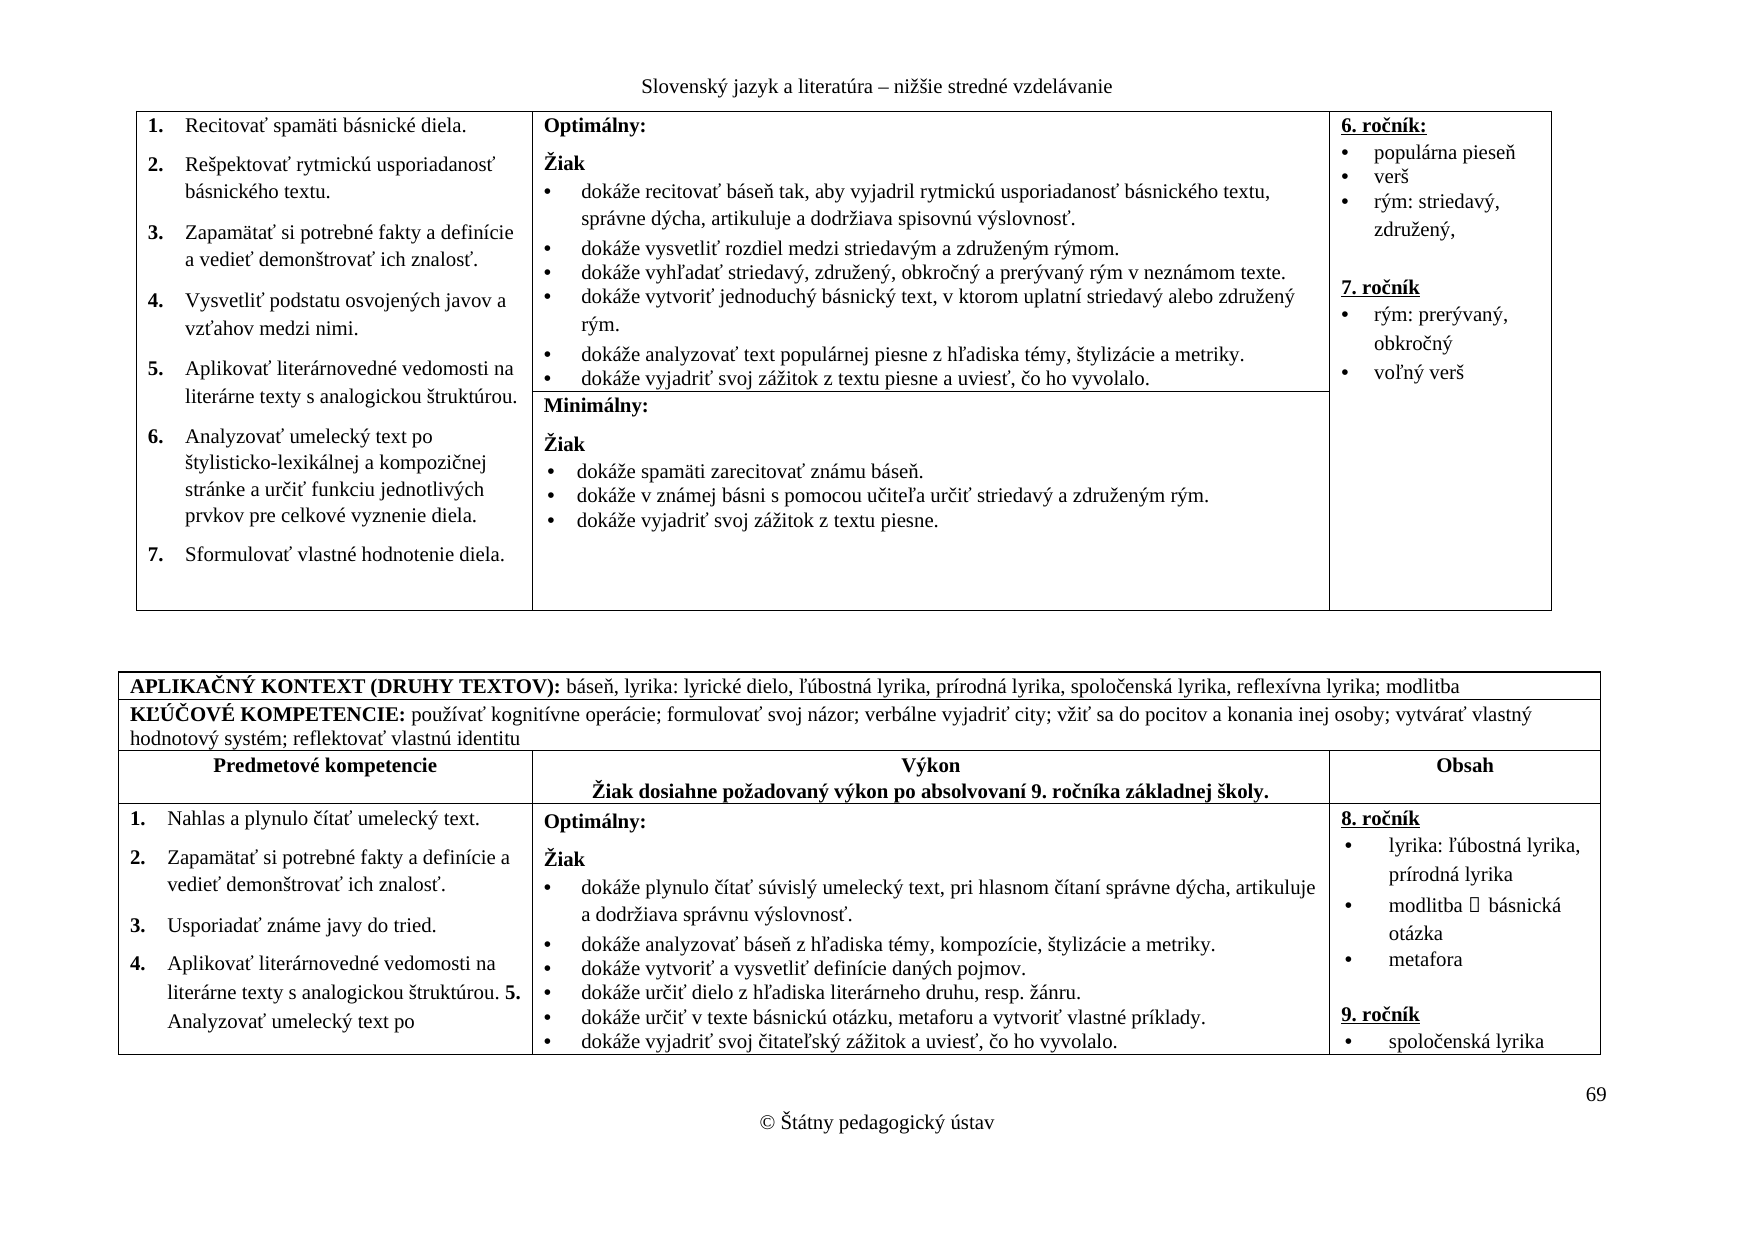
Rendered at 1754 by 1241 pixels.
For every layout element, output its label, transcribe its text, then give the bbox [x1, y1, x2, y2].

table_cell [119, 804, 532, 1054]
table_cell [1330, 804, 1600, 1054]
table_cell Obsah [1330, 751, 1600, 803]
table_header APLIKAČNÝ KONTEXT (DRUHY TEXTOV): báseň, lyrika: lyrické dielo, ľúbostná lyrika, prírodná lyrika, spoločenská lyrika, reflexívna lyrika; modlitba [119, 673, 1600, 699]
table_cell Minimálny: Žiak dokáže spamäti zarecitovať známu báseň. dokáže v známej básni s pomocou učiteľa určiť striedavý a združeným rým. dokáže vyjadriť svoj zážitok z textu piesne. [533, 392, 1329, 610]
table_cell 6. ročník: populárna pieseň verš rým: striedavý, združený, 7. ročník rým: prerývaný, obkročný voľný verš [1330, 112, 1551, 610]
table_cell Predmetové kompetencie [119, 751, 532, 803]
table_cell Recitovať spamäti básnické diela. Rešpektovať rytmickú usporiadanosť básnického textu. Zapamätať si potrebné fakty a definície a vedieť demonštrovať ich znalosť. Vysvetliť podstatu osvojených javov a vzťahov medzi nimi. Aplikovať literárnovedné vedomosti na literárne texty s analogickou štruktúrou. Analyzovať umelecký text po štylisticko-lexikálnej a kompozičnej stránke a určiť funkciu jednotlivých prvkov pre celkové vyznenie diela. Sformulovať vlastné hodnotenie diela. [137, 112, 532, 610]
table_cell Výkon Žiak dosiahne požadovaný výkon po absolvovaní 9. ročníka základnej školy. [533, 751, 1329, 803]
table_cell KĽÚČOVÉ KOMPETENCIE: používať kognitívne operácie; formulovať svoj názor; verbálne vyjadriť city; vžiť sa do pocitov a konania inej osoby; vytvárať vlastný hodnotový systém; reflektovať vlastnú identitu [119, 700, 1600, 750]
table_cell Optimálny: Žiak dokáže recitovať báseň tak, aby vyjadril rytmickú usporiadanosť básnického textu, správne dýcha, artikuluje a dodržiava spisovnú výslovnosť. dokáže vysvetliť rozdiel medzi striedavým a združeným rýmom. dokáže vyhľadať striedavý, združený, obkročný a prerývaný rým v neznámom texte. dokáže vytvoriť jednoduchý básnický text, v ktorom uplatní striedavý alebo združený rým. dokáže analyzovať text populárnej piesne z hľadiska témy, štylizácie a metriky. dokáže vyjadriť svoj zážitok z textu piesne a uviesť, čo ho vyvolalo. [533, 112, 1329, 391]
table_cell Optimálny: Žiak dokáže plynulo čítať súvislý umelecký text, pri hlasnom čítaní správne dýcha, artikuluje a dodržiava správnu výslovnosť. dokáže analyzovať báseň z hľadiska témy, kompozície, štylizácie a metriky. dokáže vytvoriť a vysvetliť definície daných pojmov. dokáže určiť dielo z hľadiska literárneho druhu, resp. žánru. dokáže určiť v texte básnickú otázku, metaforu a vytvoriť vlastné príklady. dokáže vyjadriť svoj čitateľský zážitok a uviesť, čo ho vyvolalo. [533, 804, 1329, 1054]
